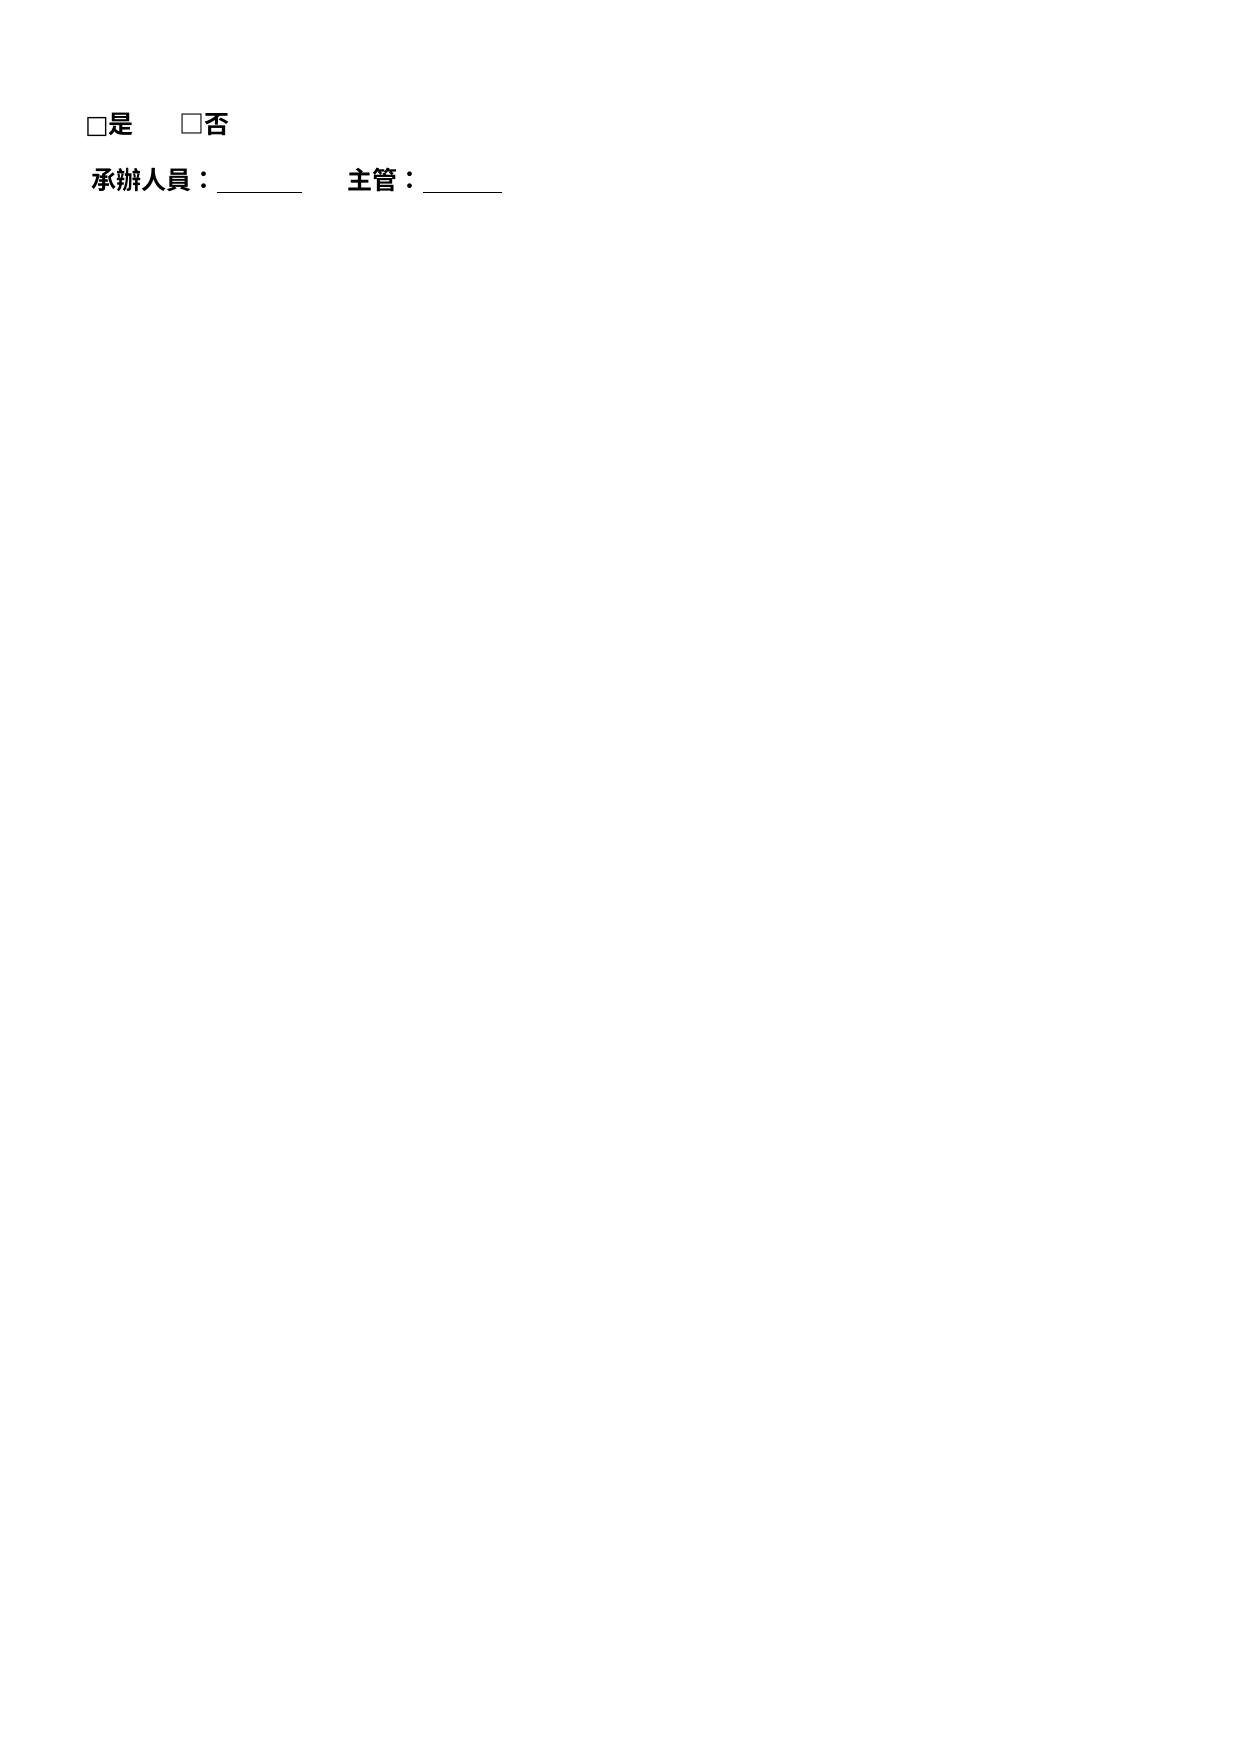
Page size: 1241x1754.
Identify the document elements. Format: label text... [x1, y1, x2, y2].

text □是 □否 [59, 104, 1137, 141]
text 承辦人員： 主管： [59, 160, 1137, 197]
